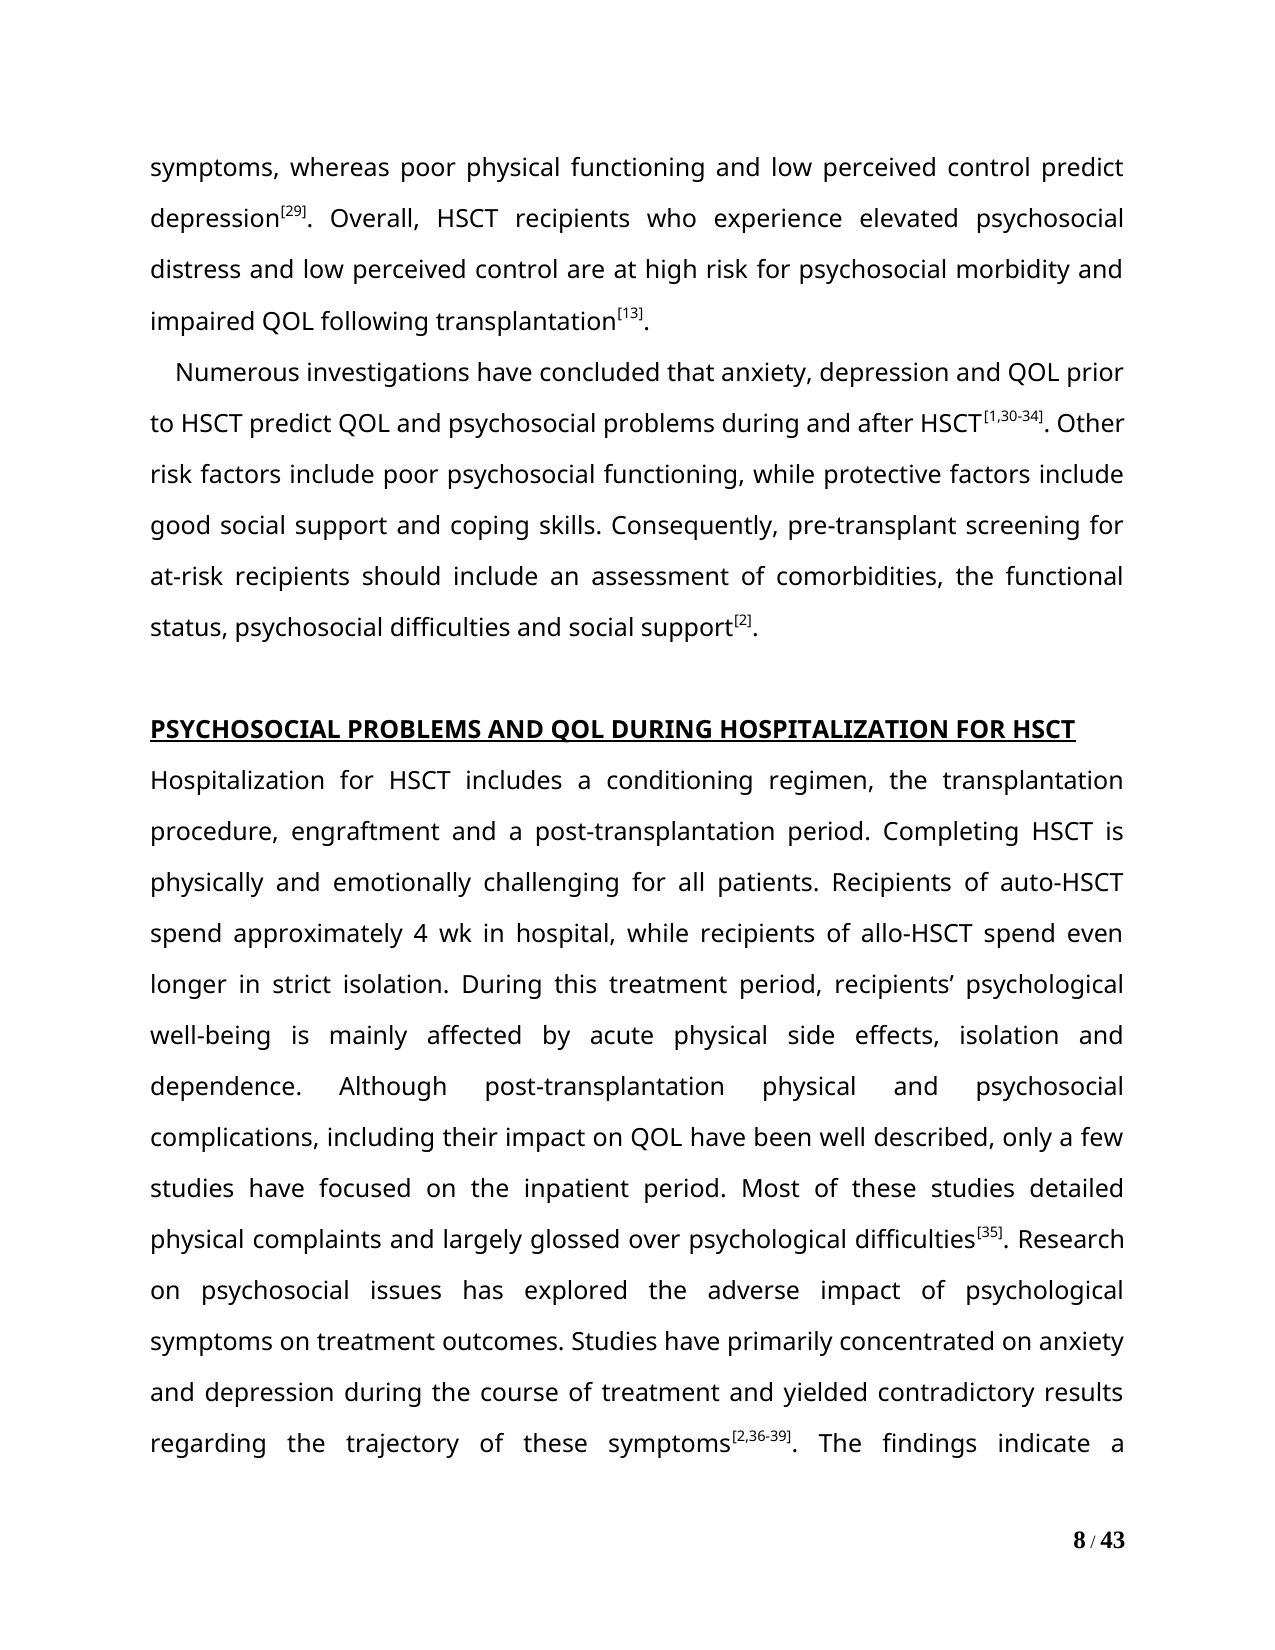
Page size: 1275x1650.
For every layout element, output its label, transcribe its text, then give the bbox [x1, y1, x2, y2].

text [150, 762, 1125, 1460]
text Psychosocial problems and QOL during hospitalization for HSCT [150, 711, 1125, 746]
text Numerous investigations have concluded that anxiety, depression and QOL prior to HSCT predict QOL and psychosocial problems during and after HSCT[1,30-34]. Other risk factors include poor psychosocial functioning, while protective factors include good social support and coping skills. Consequently, pre-transplant screening for at-risk recipients should include an assessment of comorbidities, the functional status, psychosocial difficulties and social support[2]. [150, 354, 1125, 643]
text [150, 150, 1125, 337]
